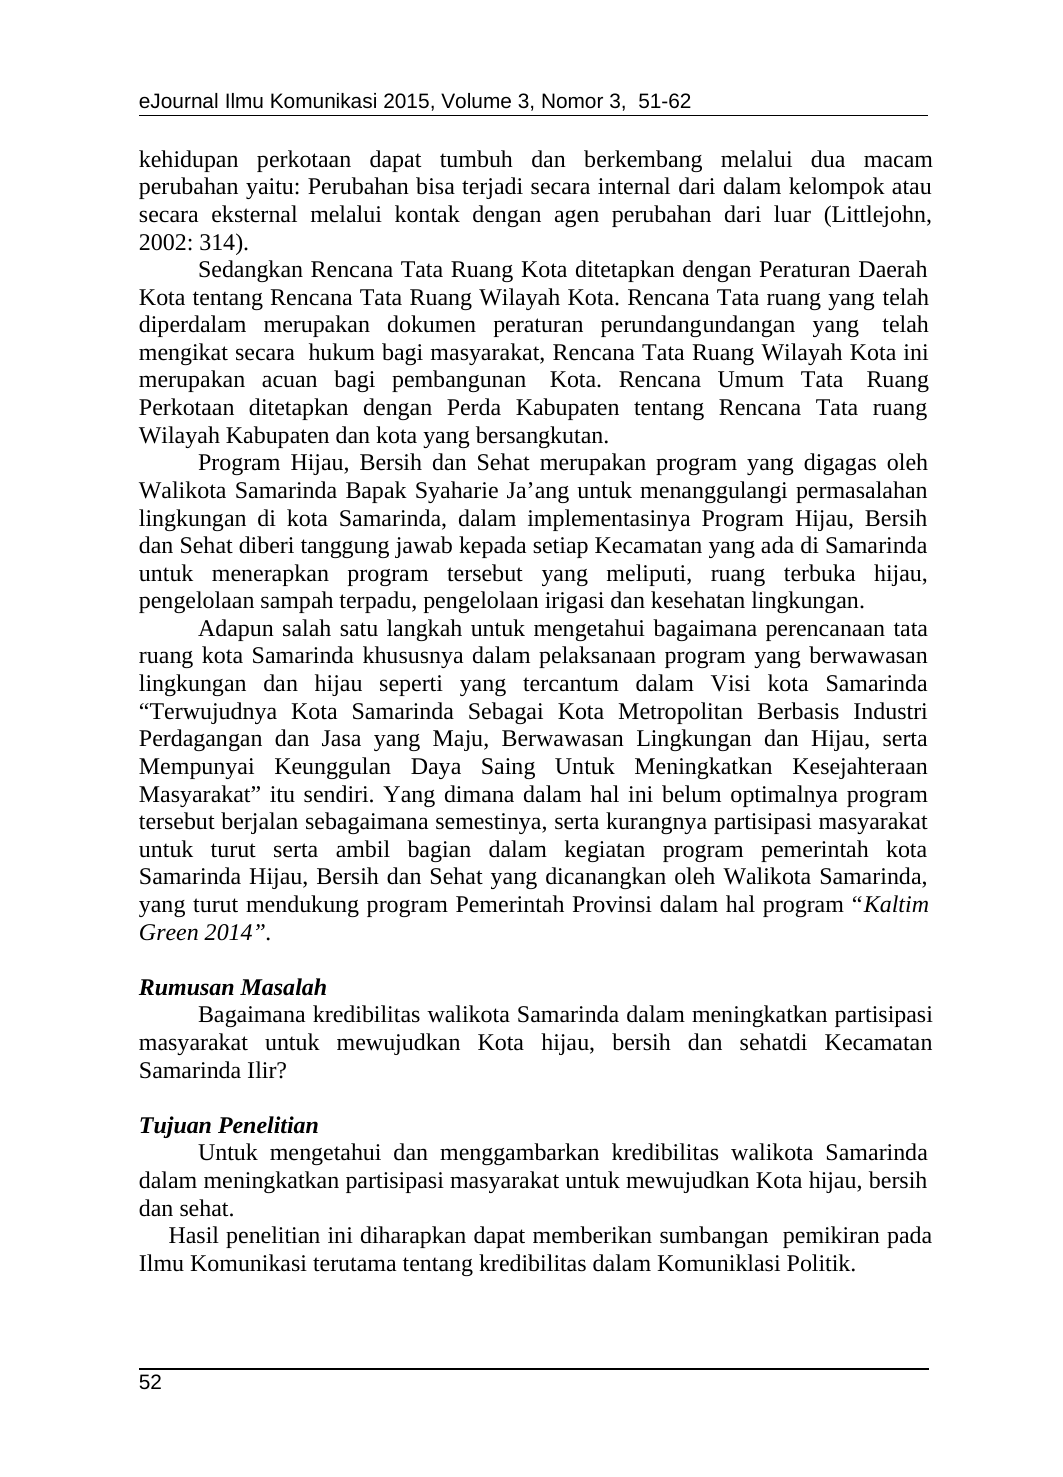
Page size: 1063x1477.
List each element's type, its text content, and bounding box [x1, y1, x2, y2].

text Bagaimana kredibilitas walikota Samarinda dalam meningkatkan partisipasi masyarakat untuk mewujudkan Kota hijau, bersih dan sehatdi Kecamatan Samarinda Ilir? [139, 1000, 934, 1083]
text Rumusan Masalah [139, 973, 934, 1000]
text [139, 145, 934, 255]
text Sedangkan Rencana Tata Ruang Kota ditetapkan dengan Peraturan Daerah Kota tentang Rencana Tata Ruang Wilayah Kota. Rencana Tata ruang yang telah diperdalam merupakan dokumen peraturan perundang­undangan yang telah mengikat secara hukum bagi masyarakat, Rencana Tata Ruang Wilayah Kota ini merupakan acuan bagi pembangunan Kota. Rencana Umum Tata Ruang Perkotaan ditetapkan dengan Perda Kabupaten tentang Rencana Tata ruang Wilayah Kabupaten dan kota yang bersangkutan. [139, 255, 929, 448]
text Hasil penelitian ini diharapkan dapat memberikan sumbangan pemikiran pada Ilmu Komunikasi terutama tentang kredibilitas dalam Komuniklasi Politik. [139, 1221, 934, 1276]
text Program Hijau, Bersih dan Sehat merupakan program yang digagas oleh Walikota Samarinda Bapak Syaharie Ja’ang untuk menanggulangi permasalahan lingkungan di kota Samarinda, dalam implementasinya Program Hijau, Bersih dan Sehat diberi tanggung jawab kepada setiap Kecamatan yang ada di Samarinda untuk menerapkan program tersebut yang meliputi, ruang terbuka hijau, pengelolaan sampah terpadu, pengelolaan irigasi dan kesehatan lingkungan. [139, 448, 929, 614]
list Untuk mengetahui dan menggambarkan kredibilitas walikota Samarinda dalam meningkatkan partisipasi masyarakat untuk mewujudkan Kota hijau, bersih dan sehat. [139, 1138, 929, 1221]
text Adapun salah satu langkah untuk mengetahui bagaimana perencanaan tata ruang kota Samarinda khususnya dalam pelaksanaan program yang berwawasan lingkungan dan hijau seperti yang tercantum dalam Visi kota Samarinda “Terwujudnya Kota Samarinda Sebagai Kota Metropolitan Berbasis Industri Perdagangan dan Jasa yang Maju, Berwawasan Lingkungan dan Hijau, serta Mempunyai Keunggulan Daya Saing Untuk Meningkatkan Kesejahteraan Masyarakat” itu sendiri. Yang dimana dalam hal ini belum optimalnya program tersebut berjalan sebagaimana semestinya, serta kurangnya partisipasi masyarakat untuk turut serta ambil bagian dalam kegiatan program pemerintah kota Samarinda Hijau, Bersih dan Sehat yang dicanangkan oleh Walikota Samarinda, yang turut mendukung program Pemerintah Provinsi dalam hal program “Kaltim Green 2014”. [139, 614, 929, 945]
text Tujuan Penelitian [139, 1111, 934, 1138]
